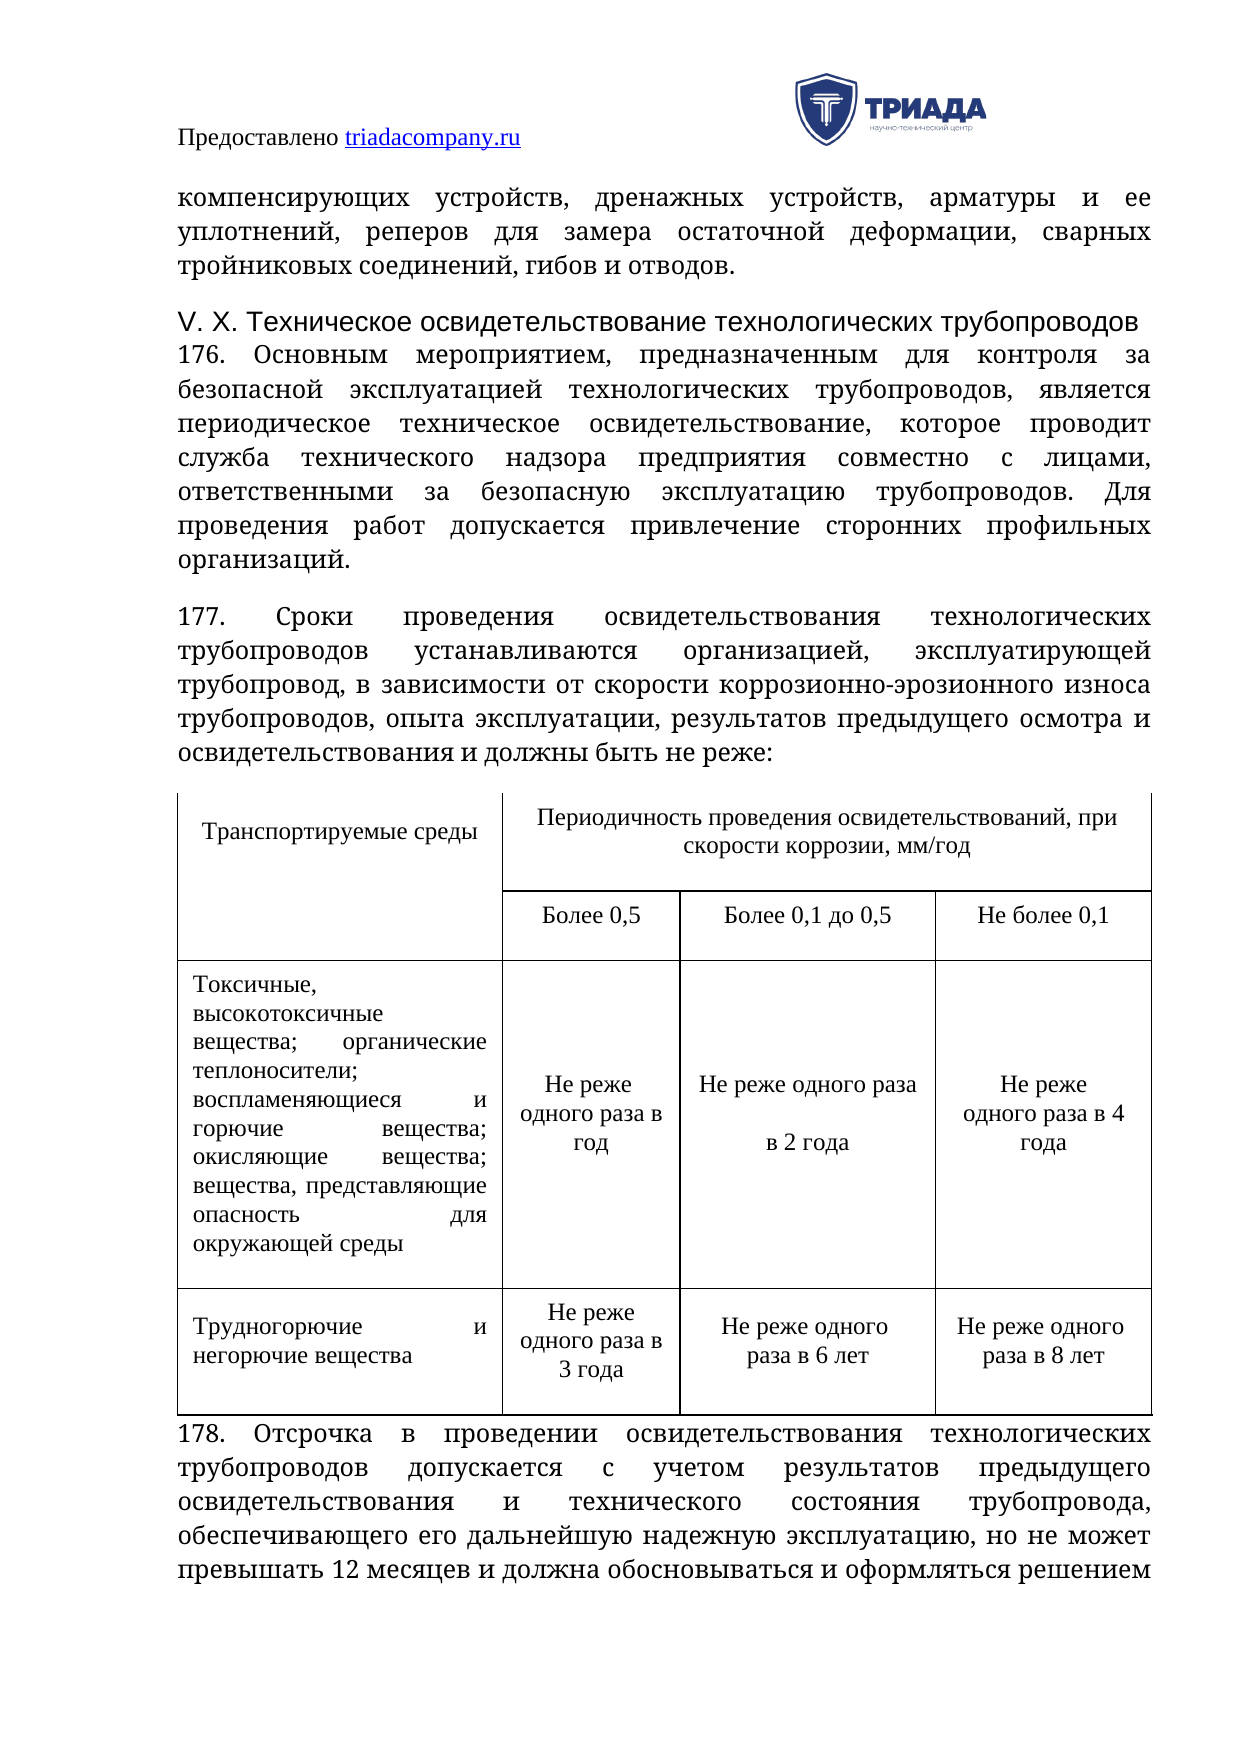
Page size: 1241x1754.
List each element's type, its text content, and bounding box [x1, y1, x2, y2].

table_cell Не реже одного раза в 2 года [681, 961, 935, 1287]
table_cell Более 0,1 до 0,5 [681, 892, 935, 959]
table_cell Не реже одного раза в год [503, 961, 679, 1287]
table_cell Трудногорючие и негорючие вещества [178, 1289, 502, 1414]
text V. X. Техническое освидетельствование технологических трубопроводов [177, 305, 1152, 337]
table_cell Не реже одного раза в 8 лет [936, 1289, 1151, 1414]
table_cell Не более 0,1 [936, 892, 1151, 959]
table_cell Не реже одного раза в 4 года [936, 961, 1151, 1287]
table_cell [178, 890, 502, 959]
table_cell Периодичность проведения освидетельствований, при скорости коррозии, мм/год [503, 793, 1151, 890]
table_cell Более 0,5 [503, 892, 679, 959]
text 177. Сроки проведения освидетельствования технологических трубопроводов устанавливаются организацией, эксплуатирующей трубопровод, в зависимости от скорости коррозионно-эрозионного износа трубопроводов, опыта эксплуатации, результатов предыдущего осмотра и освидетельствования и должны быть не реже: [177, 599, 1152, 769]
table_cell Токсичные, высокотоксичные вещества; органические теплоносители; воспламеняющиеся и горючие вещества; окисляющие вещества; вещества, представляющие опасность для окружающей среды [178, 961, 502, 1287]
table_cell Транспортируемые среды [178, 793, 502, 890]
table_cell Не реже одного раза в 6 лет [681, 1289, 935, 1414]
text 176. Основным мероприятием, предназначенным для контроля за безопасной эксплуатацией технологических трубопроводов, является периодическое техническое освидетельствование, которое проводит служба технического надзора предприятия совместно с лицами, ответственными за безопасную эксплуатацию трубопроводов. Для проведения работ допускается привлечение сторонних профильных организаций. [177, 337, 1152, 576]
table_cell Не реже одного раза в 3 года [503, 1289, 679, 1414]
picture [795, 73, 987, 146]
